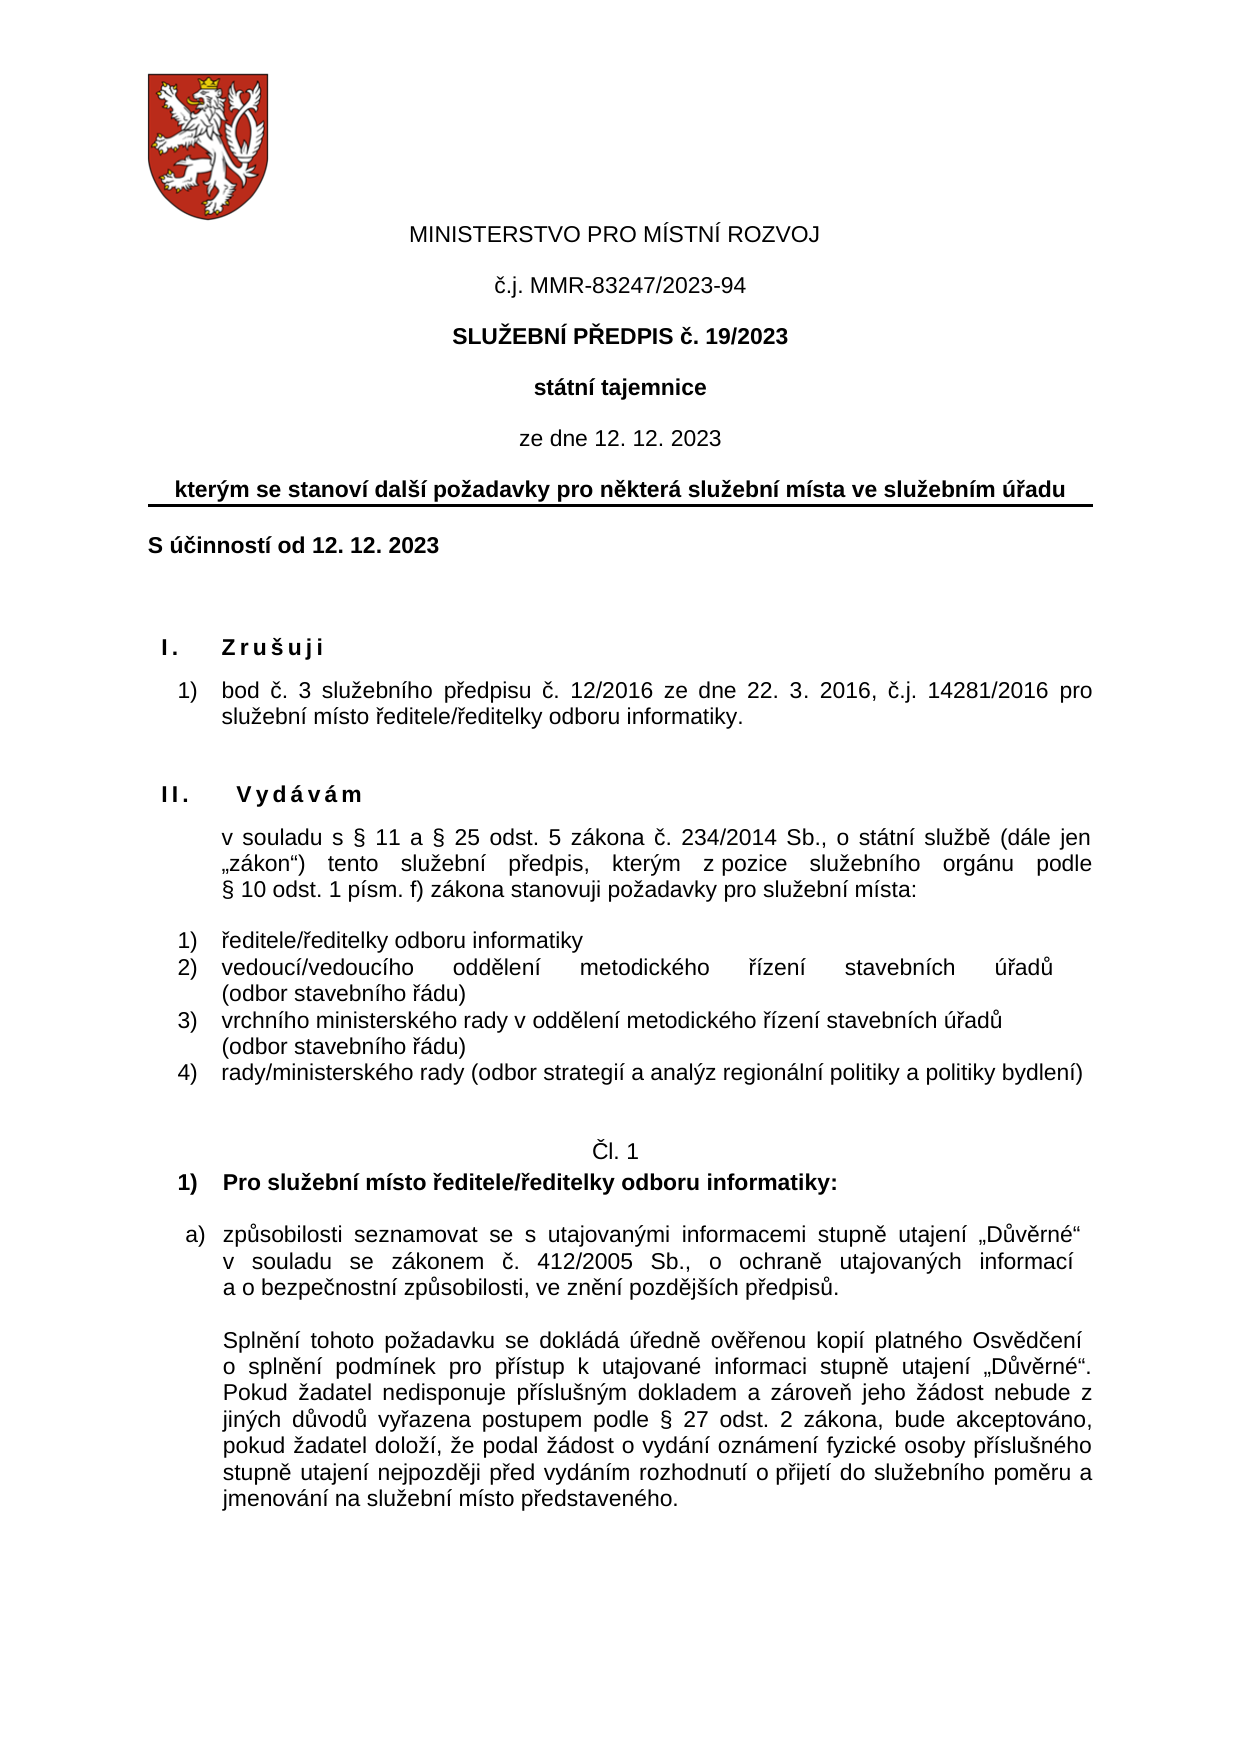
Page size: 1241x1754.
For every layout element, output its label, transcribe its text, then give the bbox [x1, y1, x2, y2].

text kterým se stanoví další požadavky pro některá služební místa ve služebním úřadu [148, 476, 1093, 504]
text S účinností od 12. 12. 2023 [148, 532, 1093, 558]
list Pro služební místo ředitele/ředitelky odboru informatiky: [177, 1168, 1093, 1195]
text ze dne 12. 12. 2023 [148, 425, 1093, 451]
list Vydávám [161, 781, 1093, 807]
list Zrušuji [161, 634, 1093, 661]
text MINISTERSTVO PRO MÍSTNÍ ROZVOJ [148, 221, 1093, 247]
list bod č. 3 služebního předpisu č. 12/2016 ze dne 22. 3. 2016, č.j. 14281/2016 pro služební místo ředitele/ředitelky odboru informatiky. [177, 677, 1093, 730]
text státní tajemnice [148, 374, 1093, 400]
list vrchního ministerského rady v oddělení metodického řízení stavebních úřadů [177, 1007, 1093, 1033]
list ředitele/ředitelky odboru informatiky [177, 927, 1093, 954]
list rady/ministerského rady (odbor strategií a analýz regionální politiky a politiky bydlení) [177, 1059, 1093, 1086]
list způsobilosti seznamovat se s utajovanými informacemi stupně utajení „Důvěrné“ v souladu se zákonem č. 412/2005 Sb., o ochraně utajovaných informací a o bezpečnostní způsobilosti, ve znění pozdějších předpisů. [185, 1221, 1093, 1300]
picture [147, 73, 269, 221]
list Čl. 1 [223, 1138, 1093, 1165]
list (odbor stavebního řádu) [221, 1033, 1093, 1059]
list Splnění tohoto požadavku se dokládá úředně ověřenou kopií platného Osvědčení o splnění podmínek pro přístup k utajované informaci stupně utajení „Důvěrné“. Pokud žadatel nedisponuje příslušným dokladem a zároveň jeho žádost nebude z jiných důvodů vyřazena postupem podle § 27 odst. 2 zákona, bude akceptováno, pokud žadatel doloží, že podal žádost o vydání oznámení fyzické osoby příslušného stupně utajení nejpozději před vydáním rozhodnutí o přijetí do služebního poměru a jmenování na služební místo představeného. [223, 1327, 1093, 1511]
list vedoucí/vedoucího oddělení metodického řízení stavebních úřadů (odbor stavebního řádu) [177, 954, 1093, 1007]
text č.j. MMR-83247/2023-94 [148, 272, 1093, 298]
text SLUŽEBNÍ PŘEDPIS č. 19/2023 [148, 323, 1093, 349]
text v souladu s § 11 a § 25 odst. 5 zákona č. 234/2014 Sb., o státní službě (dále jen „zákon“) tento služební předpis, kterým z pozice služebního orgánu podle § 10 odst. 1 písm. f) zákona stanovuji požadavky pro služební místa: [221, 823, 1093, 902]
